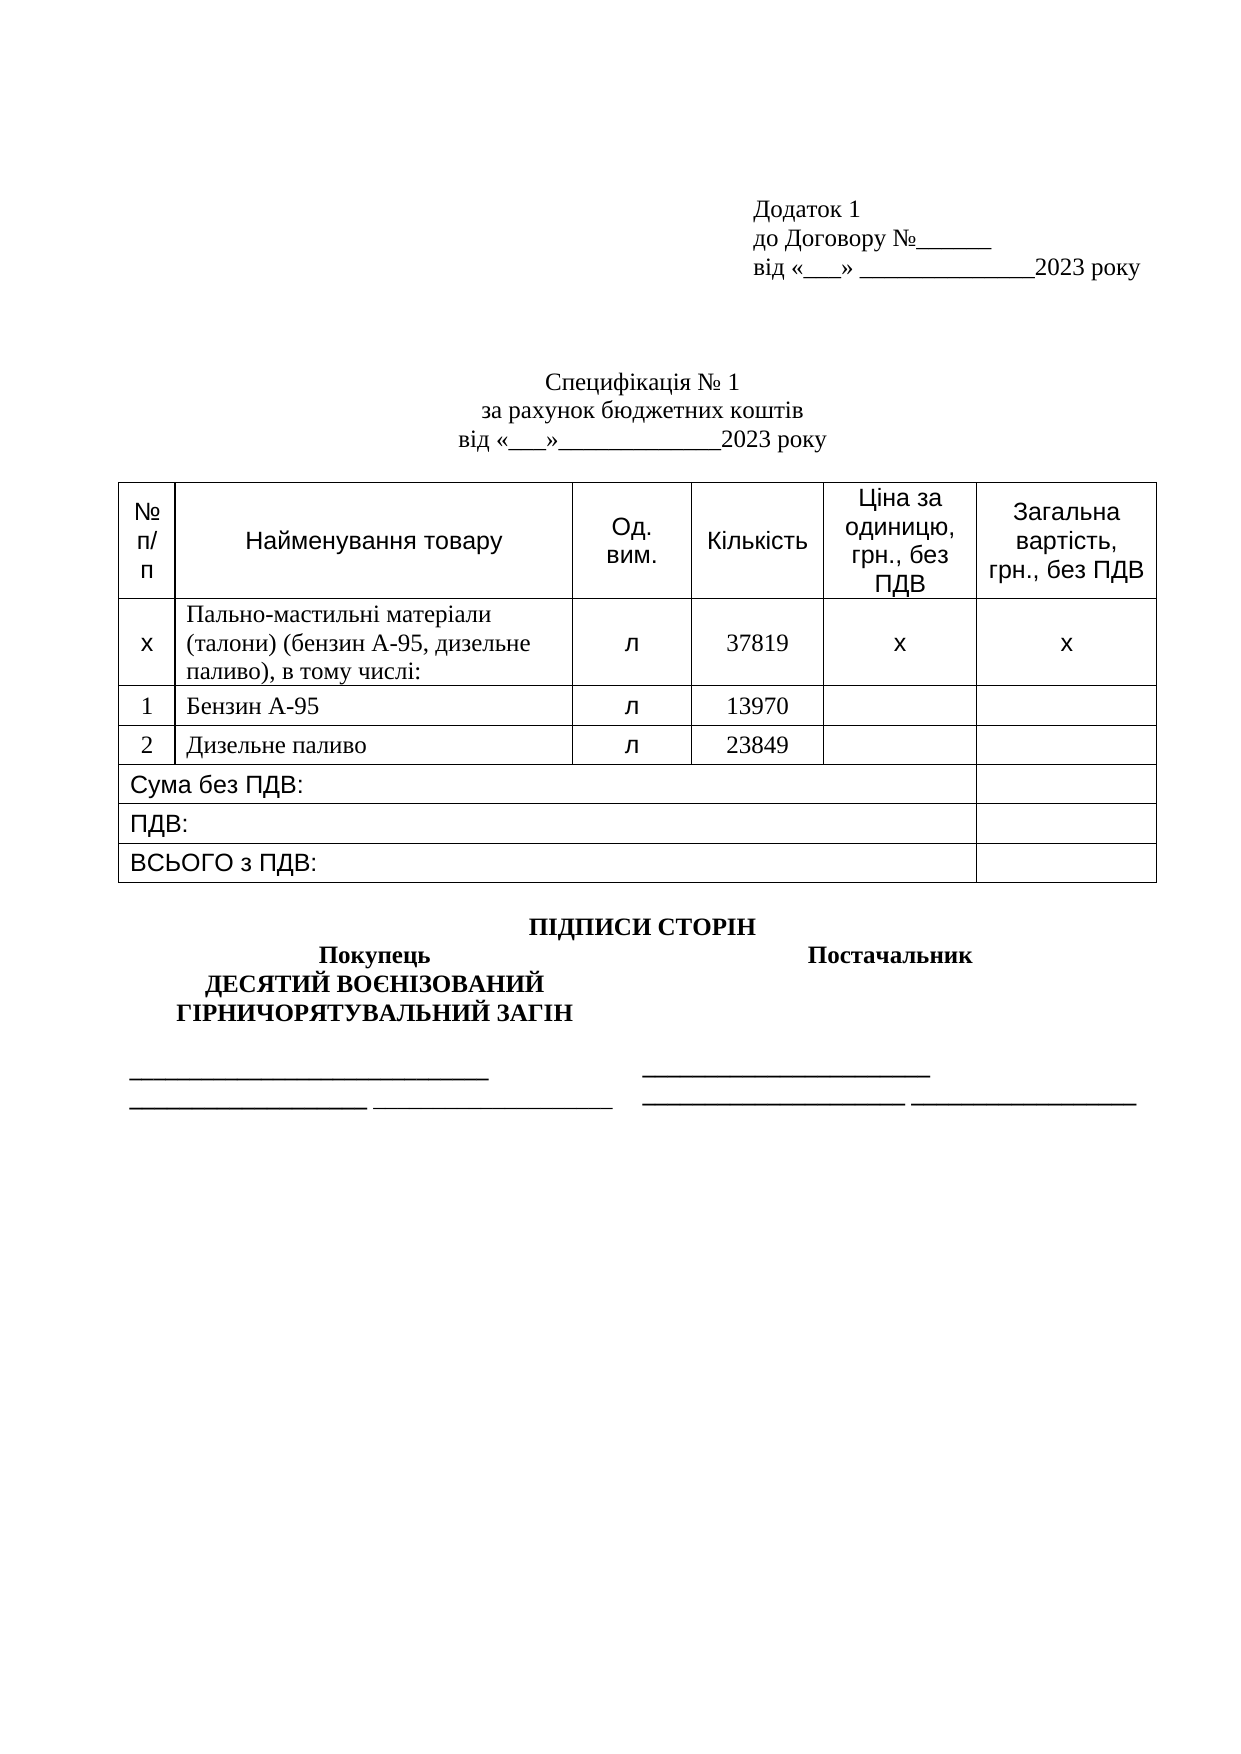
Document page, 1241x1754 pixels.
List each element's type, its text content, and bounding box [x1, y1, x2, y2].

table_cell [977, 686, 1156, 724]
table_cell ВСЬОГО з ПДВ: [119, 844, 976, 882]
table_cell [824, 686, 976, 724]
table_cell Бензин А-95 [176, 686, 572, 724]
text до Договору №______ [753, 223, 1167, 252]
table_cell 2 [119, 726, 174, 764]
table_cell 1 [119, 686, 174, 724]
table_cell 13970 [692, 686, 823, 724]
table_cell [977, 726, 1156, 764]
table_header Покупець ДЕСЯТИЙ ВОЄНІЗОВАНИЙ ГІРНИЧОРЯТУВАЛЬНИЙ ЗАГІН ______________________________ ___________________ ____________________ [118, 941, 631, 1148]
table_cell [977, 765, 1156, 803]
table_header Кількість [692, 483, 823, 598]
table_cell л [573, 726, 691, 764]
table_cell [977, 804, 1156, 843]
table_cell [824, 726, 976, 764]
table_header Од. вим. [573, 483, 691, 598]
table_cell х [119, 599, 174, 685]
table_cell 37819 [692, 599, 823, 685]
table_cell [977, 844, 1156, 882]
table_cell л [573, 686, 691, 724]
table_cell Пально-мастильні матеріали (талони) (бензин А-95, дизельне паливо), в тому числі: [176, 599, 572, 685]
table_header Постачальник _______________________ _____________________ __________________ [631, 941, 1149, 1148]
table_cell Сума без ПДВ: [119, 765, 976, 803]
text від «___» ______________2023 року [753, 252, 1167, 281]
table_cell 23849 [692, 726, 823, 764]
table_header № п/п [119, 483, 174, 598]
table_header Найменування товару [176, 483, 572, 598]
text Додаток 1 [753, 194, 1167, 223]
table_header Загальна вартість, грн., без ПДВ [977, 483, 1156, 598]
table_cell ПДВ: [119, 804, 976, 843]
table_cell х [977, 599, 1156, 685]
text за рахунок бюджетних коштів [118, 396, 1167, 424]
text Специфікація № 1 [118, 367, 1167, 396]
text від «___»_____________2023 року [118, 424, 1167, 453]
table_cell Дизельне паливо [176, 726, 572, 764]
table_cell х [824, 599, 976, 685]
table_cell л [573, 599, 691, 685]
text ПІДПИСИ СТОРІН [118, 912, 1167, 941]
table_header Ціна за одиницю, грн., без ПДВ [824, 483, 976, 598]
